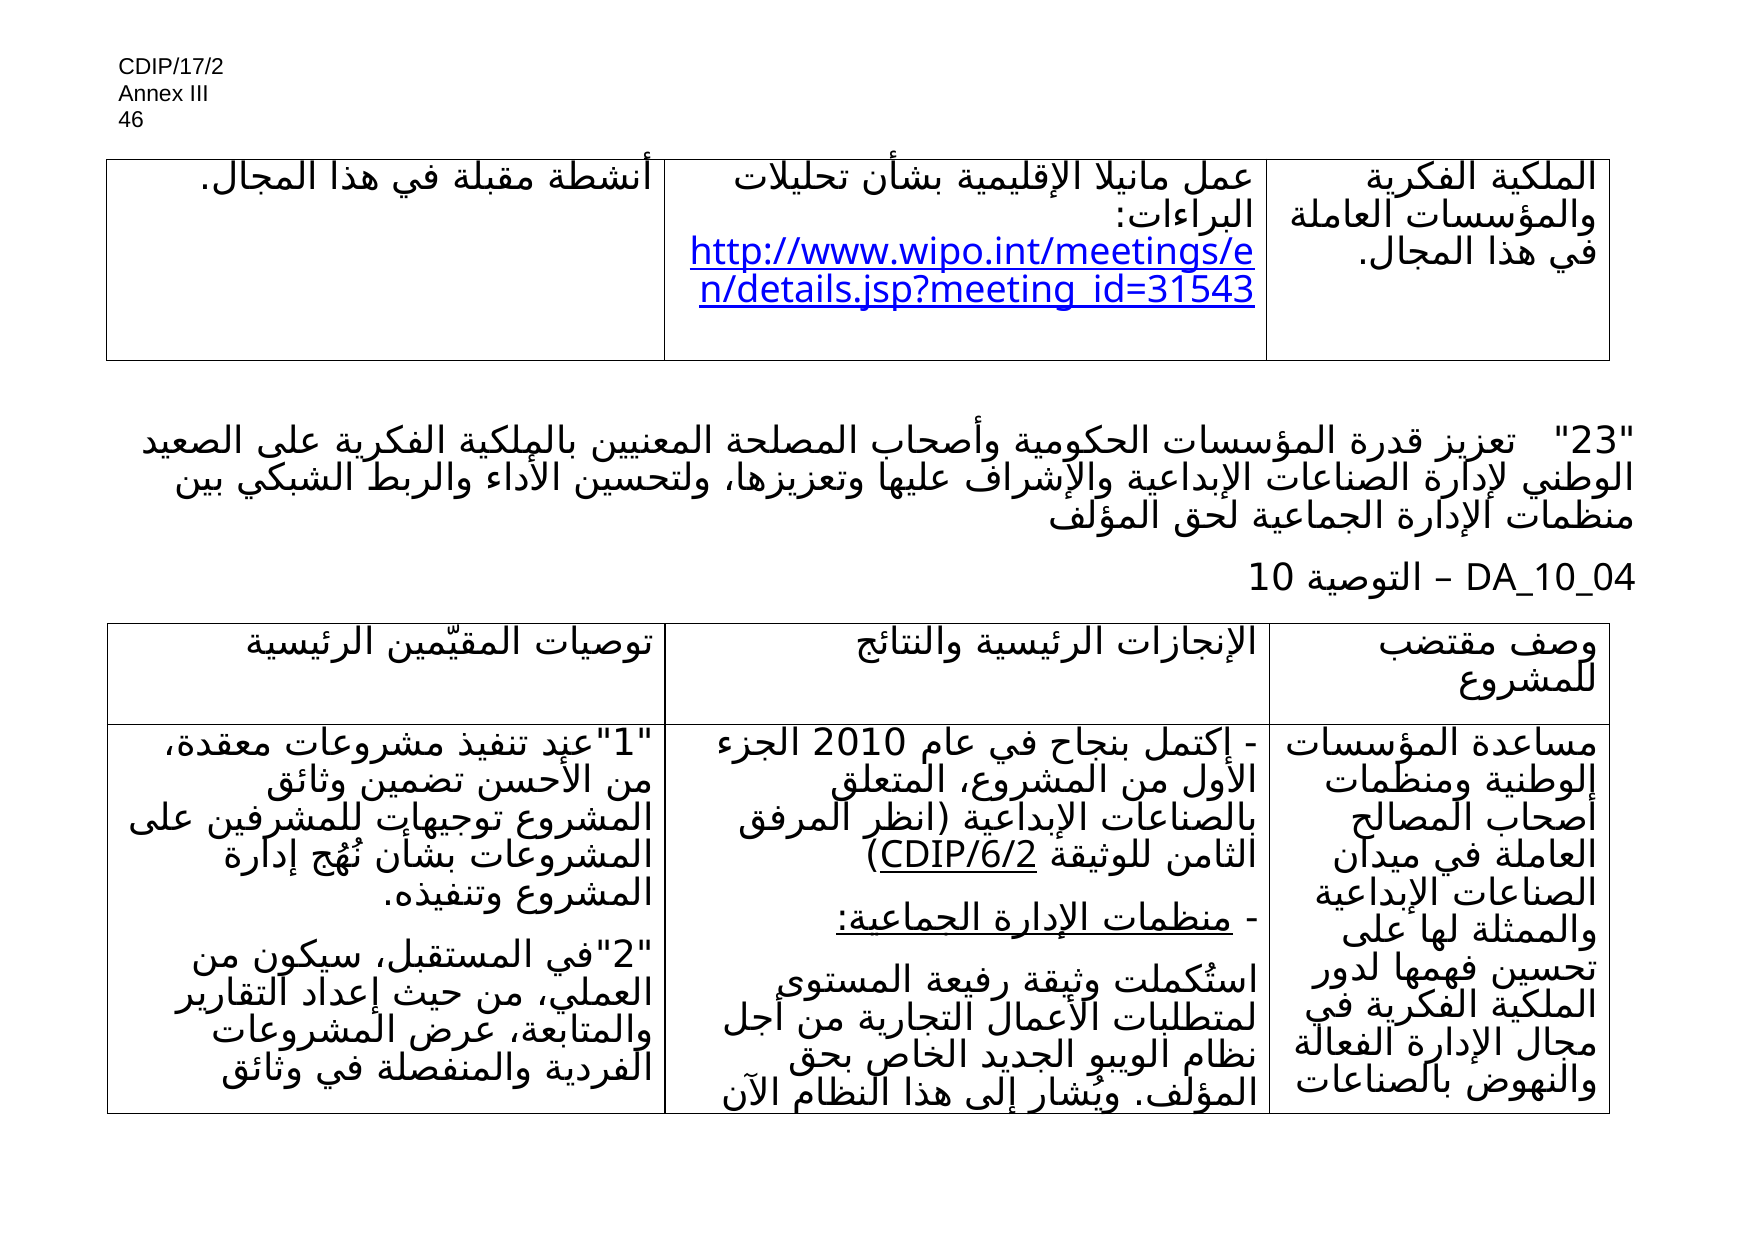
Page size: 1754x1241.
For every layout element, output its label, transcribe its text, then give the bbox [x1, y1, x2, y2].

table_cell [666, 725, 1269, 1113]
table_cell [1270, 725, 1609, 1113]
text DA_10_04 – التوصية 10 [118, 561, 1405, 598]
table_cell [1267, 160, 1609, 359]
table_header الإنجازات الرئيسية والنتائج [666, 624, 1269, 724]
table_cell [108, 725, 664, 1113]
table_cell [107, 160, 664, 359]
text "23" تعزيز قدرة المؤسسات الحكومية وأصحاب المصلحة المعنيين بالملكية الفكرية على الصعيد الوطني لإدارة الصناعات الإبداعية والإشراف عليها وتعزيزها، ولتحسين الأداء والربط الشبكي بين منظمات الإدارة الجماعية لحق المؤلف [118, 423, 1636, 536]
text DA_10_04 – التوصية 10 [1379, 561, 1636, 598]
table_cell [665, 160, 1266, 359]
table_header توصيات المقيّمين الرئيسية [108, 624, 664, 724]
table_header وصف مقتضب للمشروع [1270, 624, 1609, 724]
